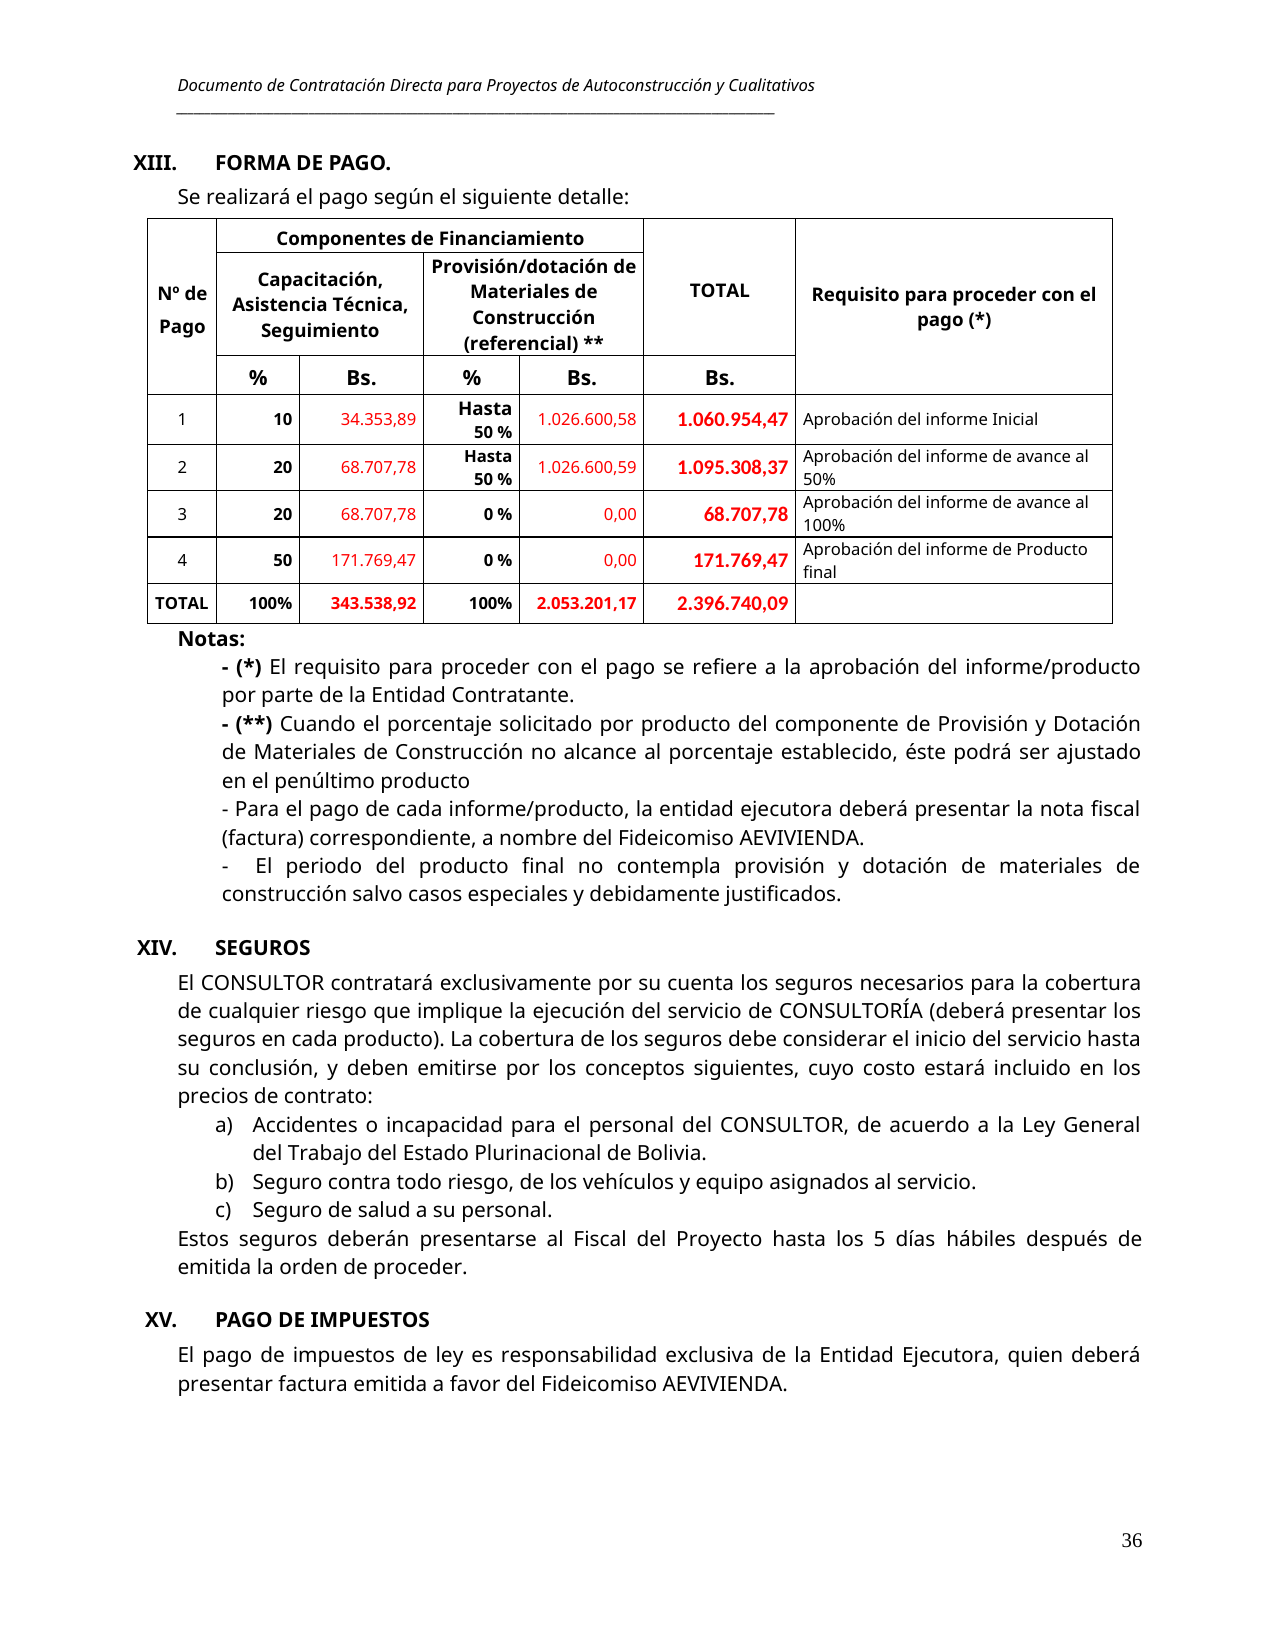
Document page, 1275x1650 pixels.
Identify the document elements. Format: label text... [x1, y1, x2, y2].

table_cell 100% [217, 584, 299, 623]
text - El periodo del producto final no contempla provisión y dotación de materiales de construcción salvo casos especiales y debidamente justificados. [222, 851, 1142, 908]
table_cell 100% [424, 584, 519, 623]
text - Para el pago de cada informe/producto, la entidad ejecutora deberá presentar la nota fiscal (factura) correspondiente, a nombre del Fideicomiso AEVIVIENDA. [222, 794, 1142, 851]
table_cell 1.026.600,58 [520, 395, 643, 443]
text - (*) El requisito para proceder con el pago se refiere a la aprobación del informe/producto por parte de la Entidad Contratante. [222, 652, 1142, 709]
table_cell Bs. [520, 356, 643, 394]
table_cell 171.769,47 [644, 538, 795, 583]
text Estos seguros deberán presentarse al Fiscal del Proyecto hasta los 5 días hábiles después de emitida la orden de proceder. [177, 1224, 1142, 1281]
text El CONSULTOR contratará exclusivamente por su cuenta los seguros necesarios para la cobertura de cualquier riesgo que implique la ejecución del servicio de CONSULTORÍA (deberá presentar los seguros en cada producto). La cobertura de los seguros debe considerar el inicio del servicio hasta su conclusión, y deben emitirse por los conceptos siguientes, cuyo costo estará incluido en los precios de contrato: [177, 968, 1142, 1110]
table_cell 20 [217, 491, 299, 536]
table_cell 68.707,78 [644, 491, 795, 536]
table_cell Provisión/dotación de Materiales de Construcción (referencial) ** [424, 253, 643, 355]
text El pago de impuestos de ley es responsabilidad exclusiva de la Entidad Ejecutora, quien deberá presentar factura emitida a favor del Fideicomiso AEVIVIENDA. [177, 1340, 1142, 1397]
table_cell 50 [217, 538, 299, 583]
table_cell 1.060.954,47 [644, 395, 795, 443]
table_cell 1 [148, 395, 216, 443]
table_cell Bs. [644, 356, 795, 394]
table_cell Aprobación del informe de Producto final [796, 538, 1112, 583]
list SEGUROS [177, 933, 1142, 961]
table_cell TOTAL [148, 584, 216, 623]
list Accidentes o incapacidad para el personal del CONSULTOR, de acuerdo a la Ley General del Trabajo del Estado Plurinacional de Bolivia. [215, 1110, 1142, 1167]
text Notas: [177, 624, 1142, 652]
table_cell 2 [148, 445, 216, 490]
table_cell Aprobación del informe de avance al 50% [796, 445, 1112, 490]
text - (**) Cuando el porcentaje solicitado por producto del componente de Provisión y Dotación de Materiales de Construcción no alcance al porcentaje establecido, éste podrá ser ajustado en el penúltimo producto [222, 709, 1142, 794]
table_cell % [217, 356, 299, 394]
table_cell 0,00 [520, 538, 643, 583]
table_cell Aprobación del informe Inicial [796, 395, 1112, 443]
table_cell 2.396.740,09 [644, 584, 795, 623]
table_cell 20 [217, 445, 299, 490]
table_cell 0 % [424, 491, 519, 536]
table_cell Hasta 50 % [424, 445, 519, 490]
table_cell Bs. [300, 356, 423, 394]
table_header Nº de Pago [148, 219, 216, 394]
table_header TOTAL [644, 219, 795, 355]
table_header Componentes de Financiamiento [217, 219, 643, 252]
list Seguro contra todo riesgo, de los vehículos y equipo asignados al servicio. [215, 1167, 1142, 1195]
table_cell 68.707,78 [300, 445, 423, 490]
table_cell 4 [148, 538, 216, 583]
table_cell % [424, 356, 519, 394]
table_cell 3 [148, 491, 216, 536]
table_cell Hasta 50 % [424, 395, 519, 443]
list FORMA DE PAGO. [177, 148, 1142, 176]
table_cell 0 % [424, 538, 519, 583]
table_cell 10 [217, 395, 299, 443]
table_cell 0,00 [520, 491, 643, 536]
list PAGO DE IMPUESTOS [177, 1306, 1142, 1334]
table_cell Capacitación, Asistencia Técnica, Seguimiento [217, 253, 423, 355]
table_cell 2.053.201,17 [520, 584, 643, 623]
text Se realizará el pago según el siguiente detalle: [177, 182, 1142, 211]
list Seguro de salud a su personal. [215, 1195, 1142, 1224]
table_header Requisito para proceder con el pago (*) [796, 219, 1112, 394]
table_cell [796, 584, 1112, 623]
table_cell 34.353,89 [300, 395, 423, 443]
table_cell 1.026.600,59 [520, 445, 643, 490]
table_cell Aprobación del informe de avance al 100% [796, 491, 1112, 536]
table_cell 68.707,78 [300, 491, 423, 536]
table_cell 343.538,92 [300, 584, 423, 623]
table_cell 171.769,47 [300, 538, 423, 583]
table_cell 1.095.308,37 [644, 445, 795, 490]
